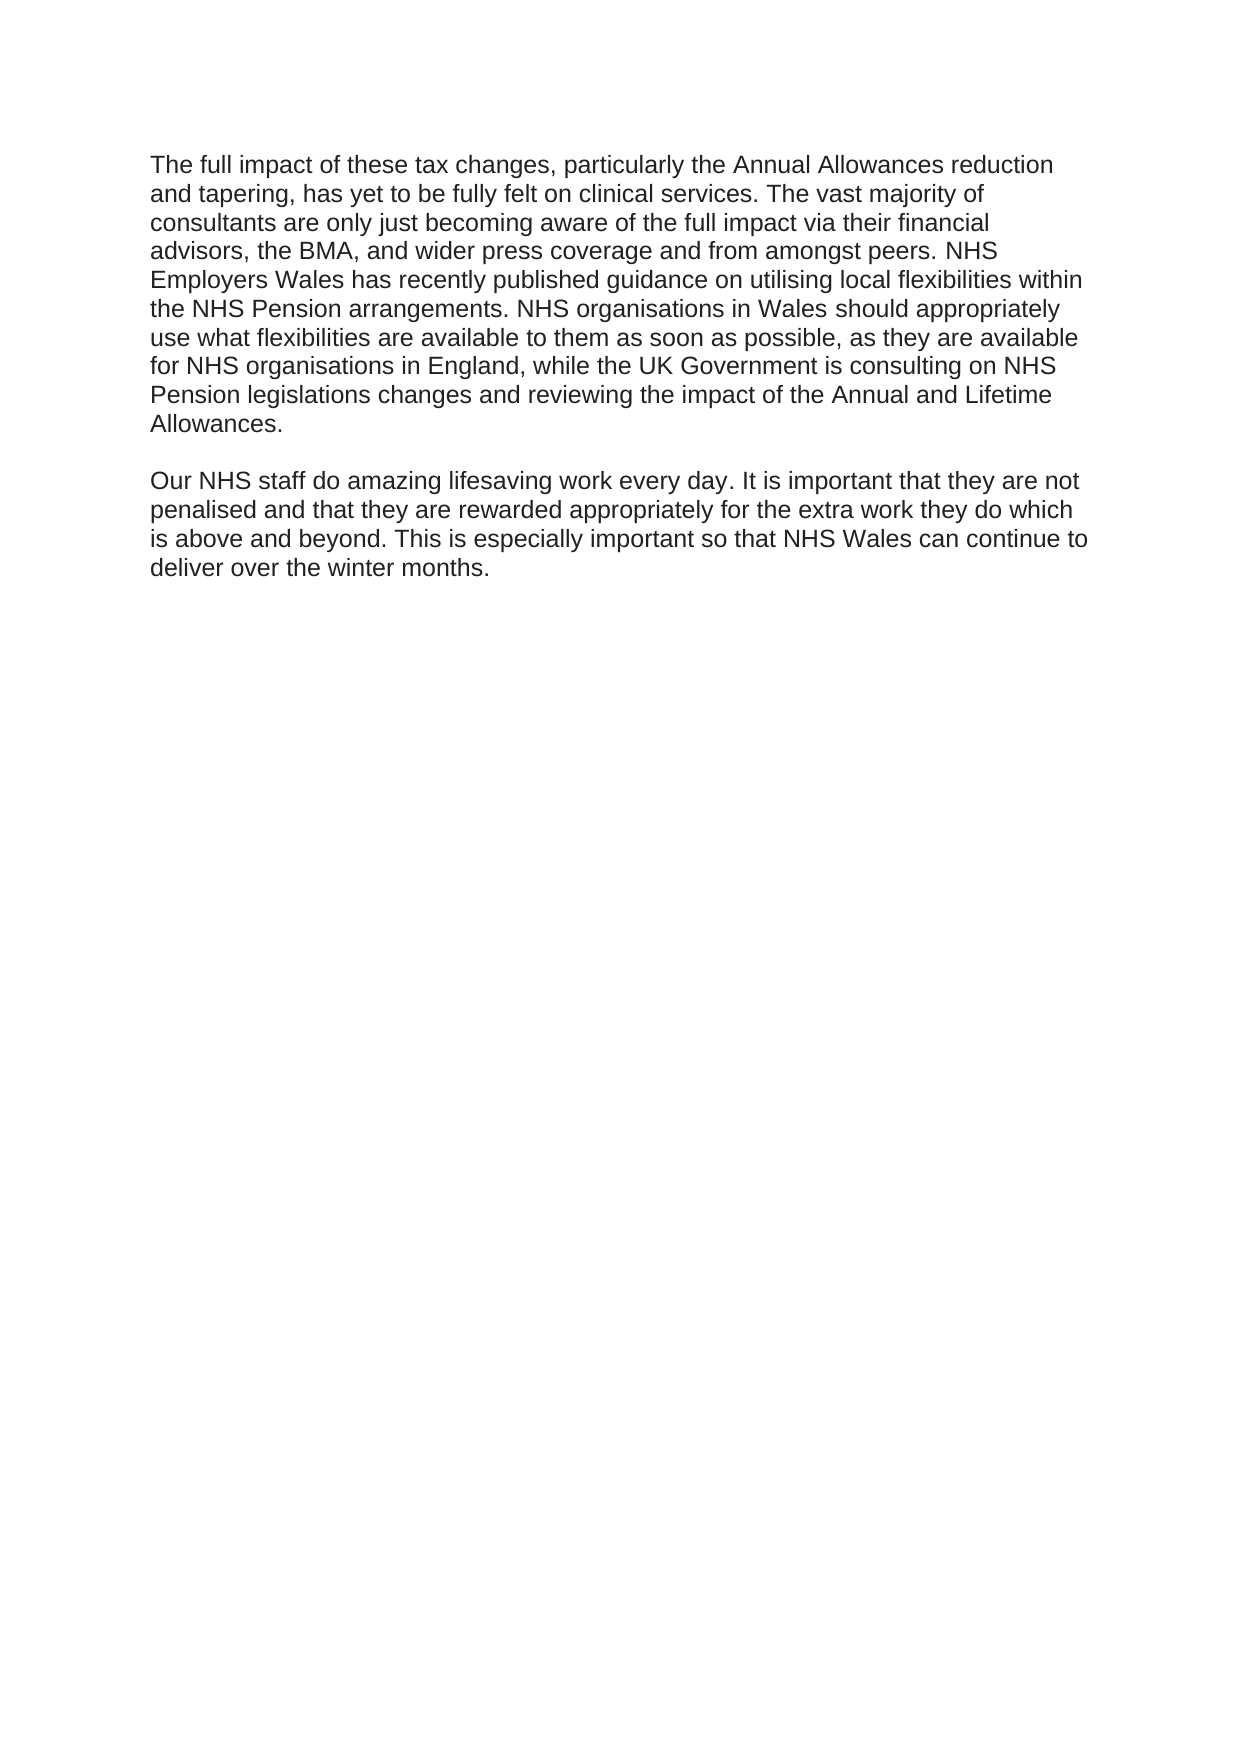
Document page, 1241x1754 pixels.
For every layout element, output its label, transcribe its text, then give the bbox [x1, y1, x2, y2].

text The full impact of these tax changes, particularly the Annual Allowances reduction and tapering, has yet to be fully felt on clinical services. The vast majority of consultants are only just becoming aware of the full impact via their financial advisors, the BMA, and wider press coverage and from amongst peers. NHS Employers Wales has recently published guidance on utilising local flexibilities within the NHS Pension arrangements. NHS organisations in Wales should appropriately use what flexibilities are available to them as soon as possible, as they are available for NHS organisations in England, while the UK Government is consulting on NHS Pension legislations changes and reviewing the impact of the Annual and Lifetime Allowances. [150, 150, 1090, 437]
text Our NHS staff do amazing lifesaving work every day. It is important that they are not penalised and that they are rewarded appropriately for the extra work they do which is above and beyond. This is especially important so that NHS Wales can continue to deliver over the winter months. [150, 466, 1090, 581]
